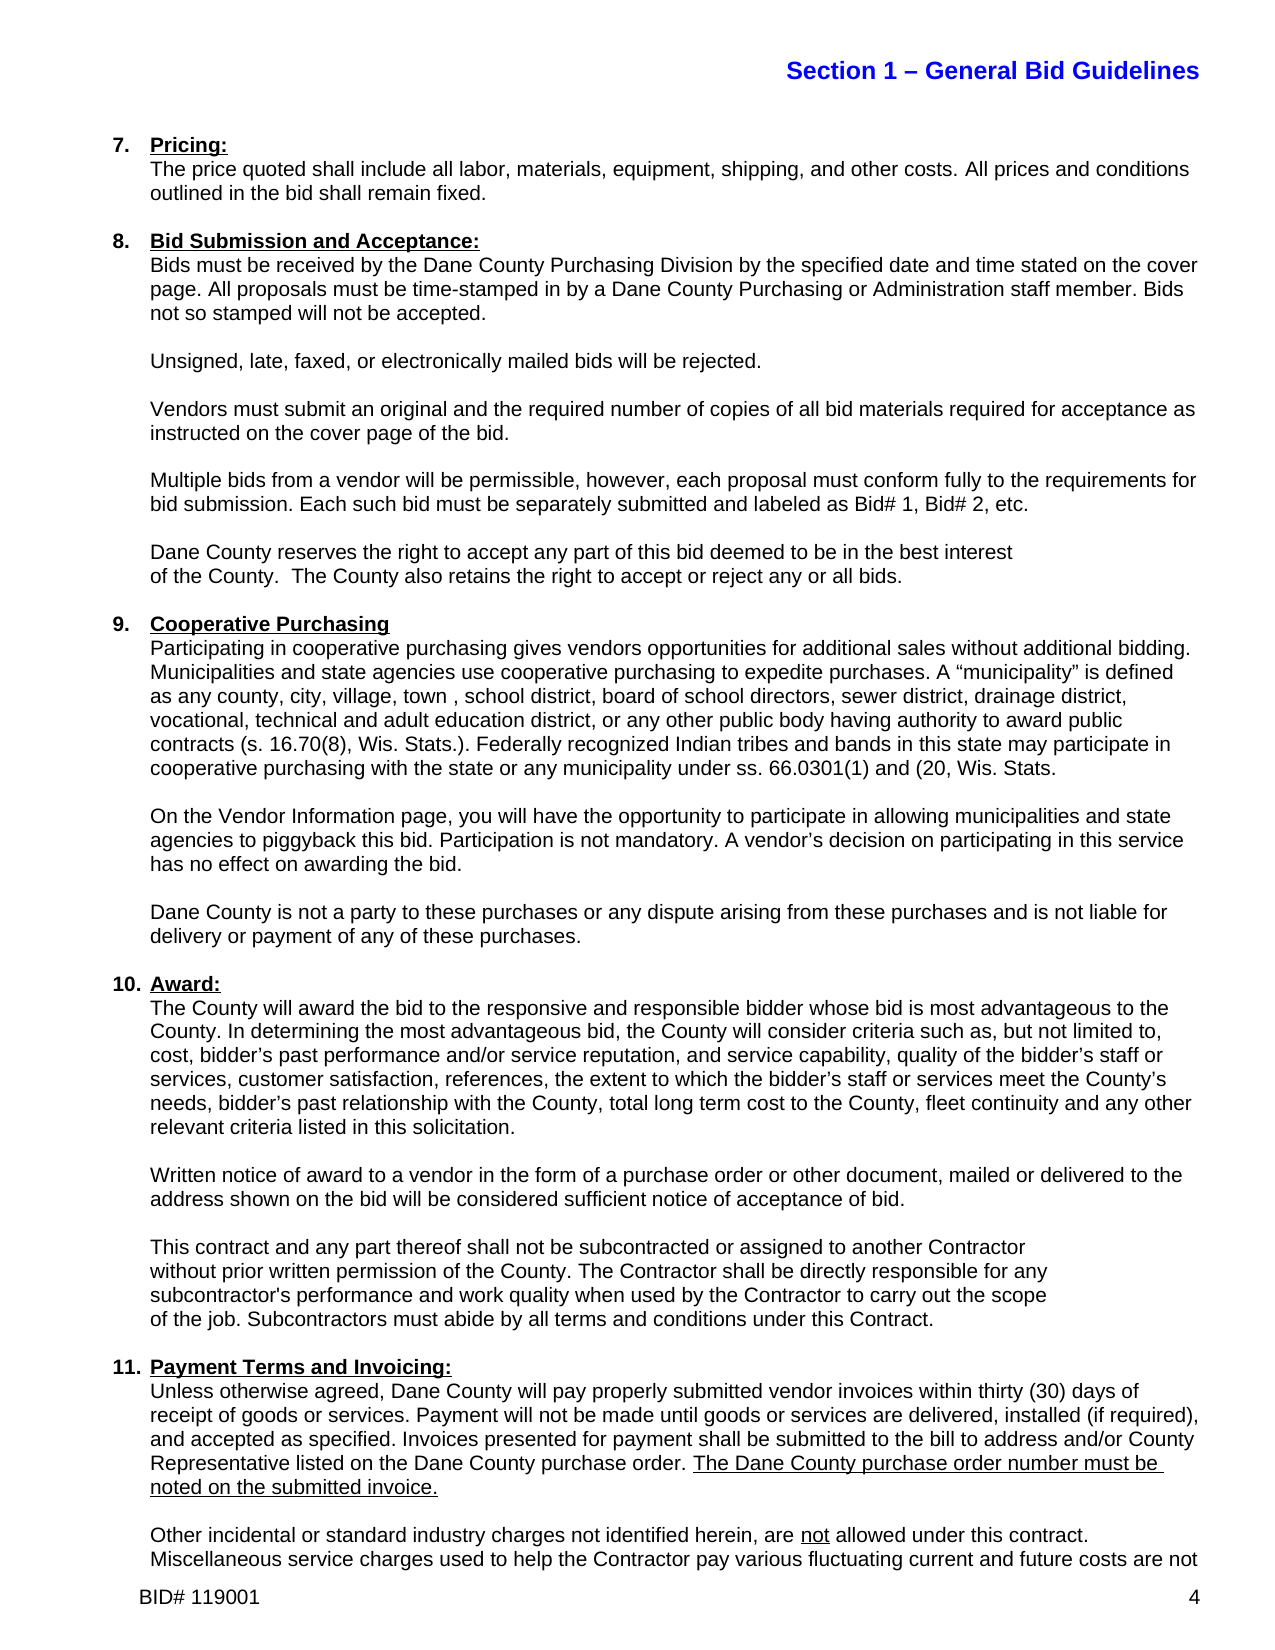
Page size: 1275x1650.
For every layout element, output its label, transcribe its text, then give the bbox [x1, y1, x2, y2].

text Unsigned, late, faxed, or electronically mailed bids will be rejected. [150, 348, 1200, 372]
text Multiple bids from a vendor will be permissible, however, each proposal must conform fully to the requirements for bid submission. Each such bid must be separately submitted and labeled as Bid# 1, Bid# 2, etc. [150, 468, 1200, 516]
text Participating in cooperative purchasing gives vendors opportunities for additional sales without additional bidding. Municipalities and state agencies use cooperative purchasing to expedite purchases. A “municipality” is defined as any county, city, village, town , school district, board of school directors, sewer district, drainage district, vocational, technical and adult education district, or any other public body having authority to award public contracts (s. 16.70(8), Wis. Stats.). Federally recognized Indian tribes and bands in this state may participate in cooperative purchasing with the state or any municipality under ss. 66.0301(1) and (20, Wis. Stats. [150, 636, 1200, 780]
text On the Vendor Information page, you will have the opportunity to participate in allowing municipalities and state agencies to piggyback this bid. Participation is not mandatory. A vendor’s decision on participating in this service has no effect on awarding the bid. [150, 804, 1200, 876]
text of the job. Subcontractors must abide by all terms and conditions under this Contract. [150, 1307, 1200, 1331]
list Award: [112, 971, 1200, 995]
text of the County. The County also retains the right to accept or reject any or all bids. [150, 564, 1200, 588]
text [150, 1522, 1200, 1570]
text Dane County reserves the right to accept any part of this bid deemed to be in the best interest [150, 540, 1200, 564]
list Cooperative Purchasing [112, 612, 1200, 636]
text The price quoted shall include all labor, materials, equipment, shipping, and other costs. All prices and conditions outlined in the bid shall remain fixed. [150, 157, 1200, 205]
text Bids must be received by the Dane County Purchasing Division by the specified date and time stated on the cover page. All proposals must be time-stamped in by a Dane County Purchasing or Administration staff member. Bids not so stamped will not be accepted. [150, 253, 1200, 324]
list Pricing: [112, 133, 1200, 157]
text The County will award the bid to the responsive and responsible bidder whose bid is most advantageous to the County. In determining the most advantageous bid, the County will consider criteria such as, but not limited to, cost, bidder’s past performance and/or service reputation, and service capability, quality of the bidder’s staff or services, customer satisfaction, references, the extent to which the bidder’s staff or services meet the County’s needs, bidder’s past relationship with the County, total long term cost to the County, fleet continuity and any other relevant criteria listed in this solicitation. [150, 995, 1200, 1139]
list Payment Terms and Invoicing: [112, 1355, 1200, 1379]
text This contract and any part thereof shall not be subcontracted or assigned to another Contractor [150, 1235, 1200, 1259]
list Bid Submission and Acceptance: [112, 229, 1200, 253]
text Dane County is not a party to these purchases or any dispute arising from these purchases and is not liable for delivery or payment of any of these purchases. [150, 899, 1200, 947]
text Unless otherwise agreed, Dane County will pay properly submitted vendor invoices within thirty (30) days of receipt of goods or services. Payment will not be made until goods or services are delivered, installed (if required), and accepted as specified. Invoices presented for payment shall be submitted to the bill to address and/or County Representative listed on the Dane County purchase order. The Dane County purchase order number must be noted on the submitted invoice. [150, 1379, 1200, 1498]
text Written notice of award to a vendor in the form of a purchase order or other document, mailed or delivered to the address shown on the bid will be considered sufficient notice of acceptance of bid. [150, 1163, 1200, 1211]
text subcontractor's performance and work quality when used by the Contractor to carry out the scope [150, 1283, 1200, 1307]
text without prior written permission of the County. The Contractor shall be directly responsible for any [150, 1259, 1200, 1283]
text Vendors must submit an original and the required number of copies of all bid materials required for acceptance as instructed on the cover page of the bid. [150, 396, 1200, 444]
